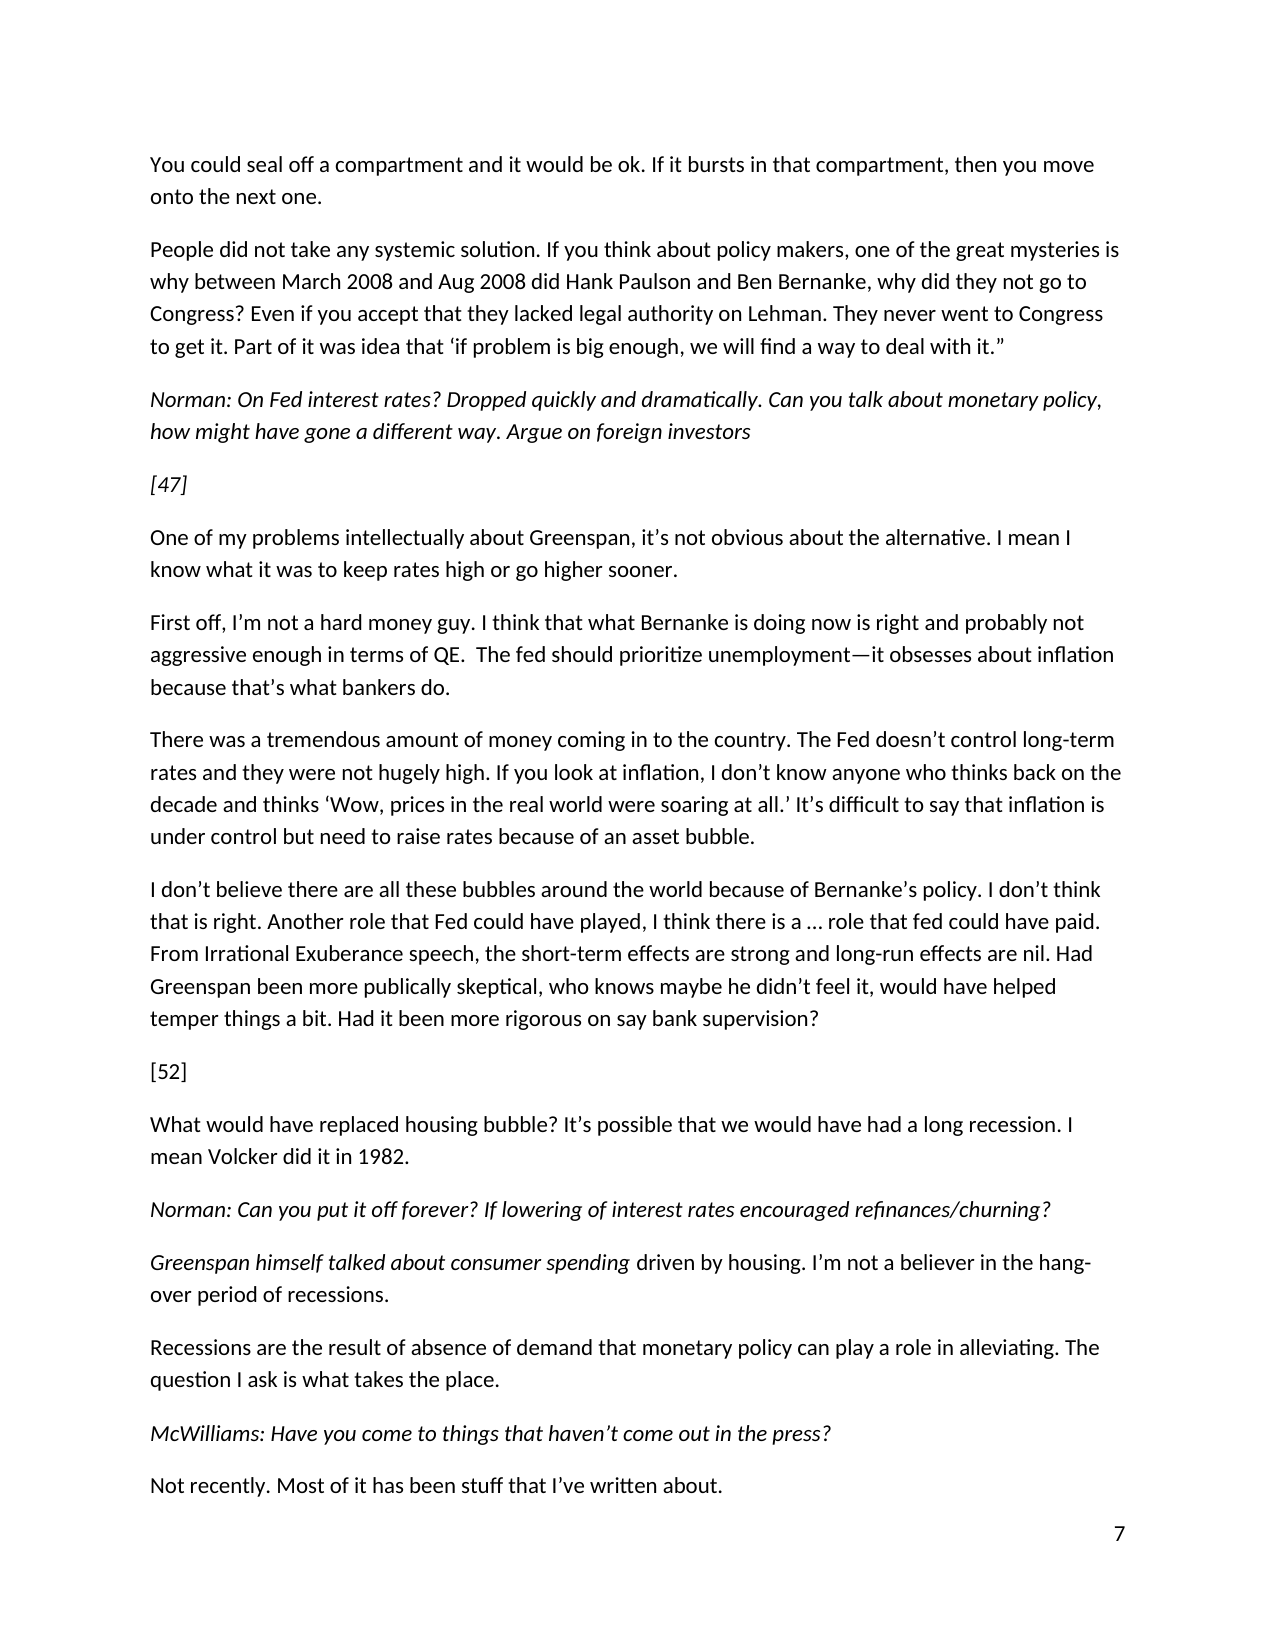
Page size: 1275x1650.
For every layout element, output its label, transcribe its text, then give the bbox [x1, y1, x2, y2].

text Norman: On Fed interest rates? Dropped quickly and dramatically. Can you talk about monetary policy, how might have gone a different way. Argue on foreign investors [150, 385, 1125, 445]
text What would have replaced housing bubble? It’s possible that we would have had a long recession. I mean Volcker did it in 1982. [150, 1110, 1125, 1170]
text First off, I’m not a hard money guy. I think that what Bernanke is doing now is right and probably not aggressive enough in terms of QE. The fed should prioritize unemployment—it obsesses about inflation because that’s what bankers do. [150, 608, 1125, 701]
text Norman: Can you put it off forever? If lowering of interest rates encouraged refinances/churning? [150, 1195, 1125, 1223]
text [47] [150, 470, 1125, 498]
text One of my problems intellectually about Greenspan, it’s not obvious about the alternative. I mean I know what it was to keep rates high or go higher sooner. [150, 523, 1125, 583]
text McWilliams: Have you come to things that haven’t come out in the press? [150, 1419, 1125, 1447]
text There was a tremendous amount of money coming in to the country. The Fed doesn’t control long-term rates and they were not hugely high. If you look at inflation, I don’t know anyone who thinks back on the decade and thinks ‘Wow, prices in the real world were soaring at all.’ It’s difficult to say that inflation is under control but need to raise rates because of an asset bubble. [150, 726, 1125, 850]
text [52] [150, 1057, 1125, 1085]
text People did not take any systemic solution. If you think about policy makers, one of the great mysteries is why between March 2008 and Aug 2008 did Hank Paulson and Ben Bernanke, why did they not go to Congress? Even if you accept that they lacked legal authority on Lehman. They never went to Congress to get it. Part of it was idea that ‘if problem is big enough, we will find a way to deal with it.” [150, 235, 1125, 360]
text I don’t believe there are all these bubbles around the world because of Bernanke’s policy. I don’t think that is right. Another role that Fed could have played, I think there is a … role that fed could have paid. From Irrational Exuberance speech, the short-term effects are strong and long-run effects are nil. Had Greenspan been more publically skeptical, who knows maybe he didn’t feel it, would have helped temper things a bit. Had it been more rigorous on say bank supervision? [150, 875, 1125, 1032]
text Recessions are the result of absence of demand that monetary policy can play a role in alleviating. The question I ask is what takes the place. [150, 1333, 1125, 1394]
text You could seal off a compartment and it would be ok. If it bursts in that compartment, then you move onto the next one. [150, 150, 1125, 210]
text Greenspan himself talked about consumer spending driven by housing. I’m not a believer in the hang-over period of recessions. [150, 1248, 1125, 1308]
text Not recently. Most of it has been stuff that I’ve written about. [150, 1472, 1125, 1500]
